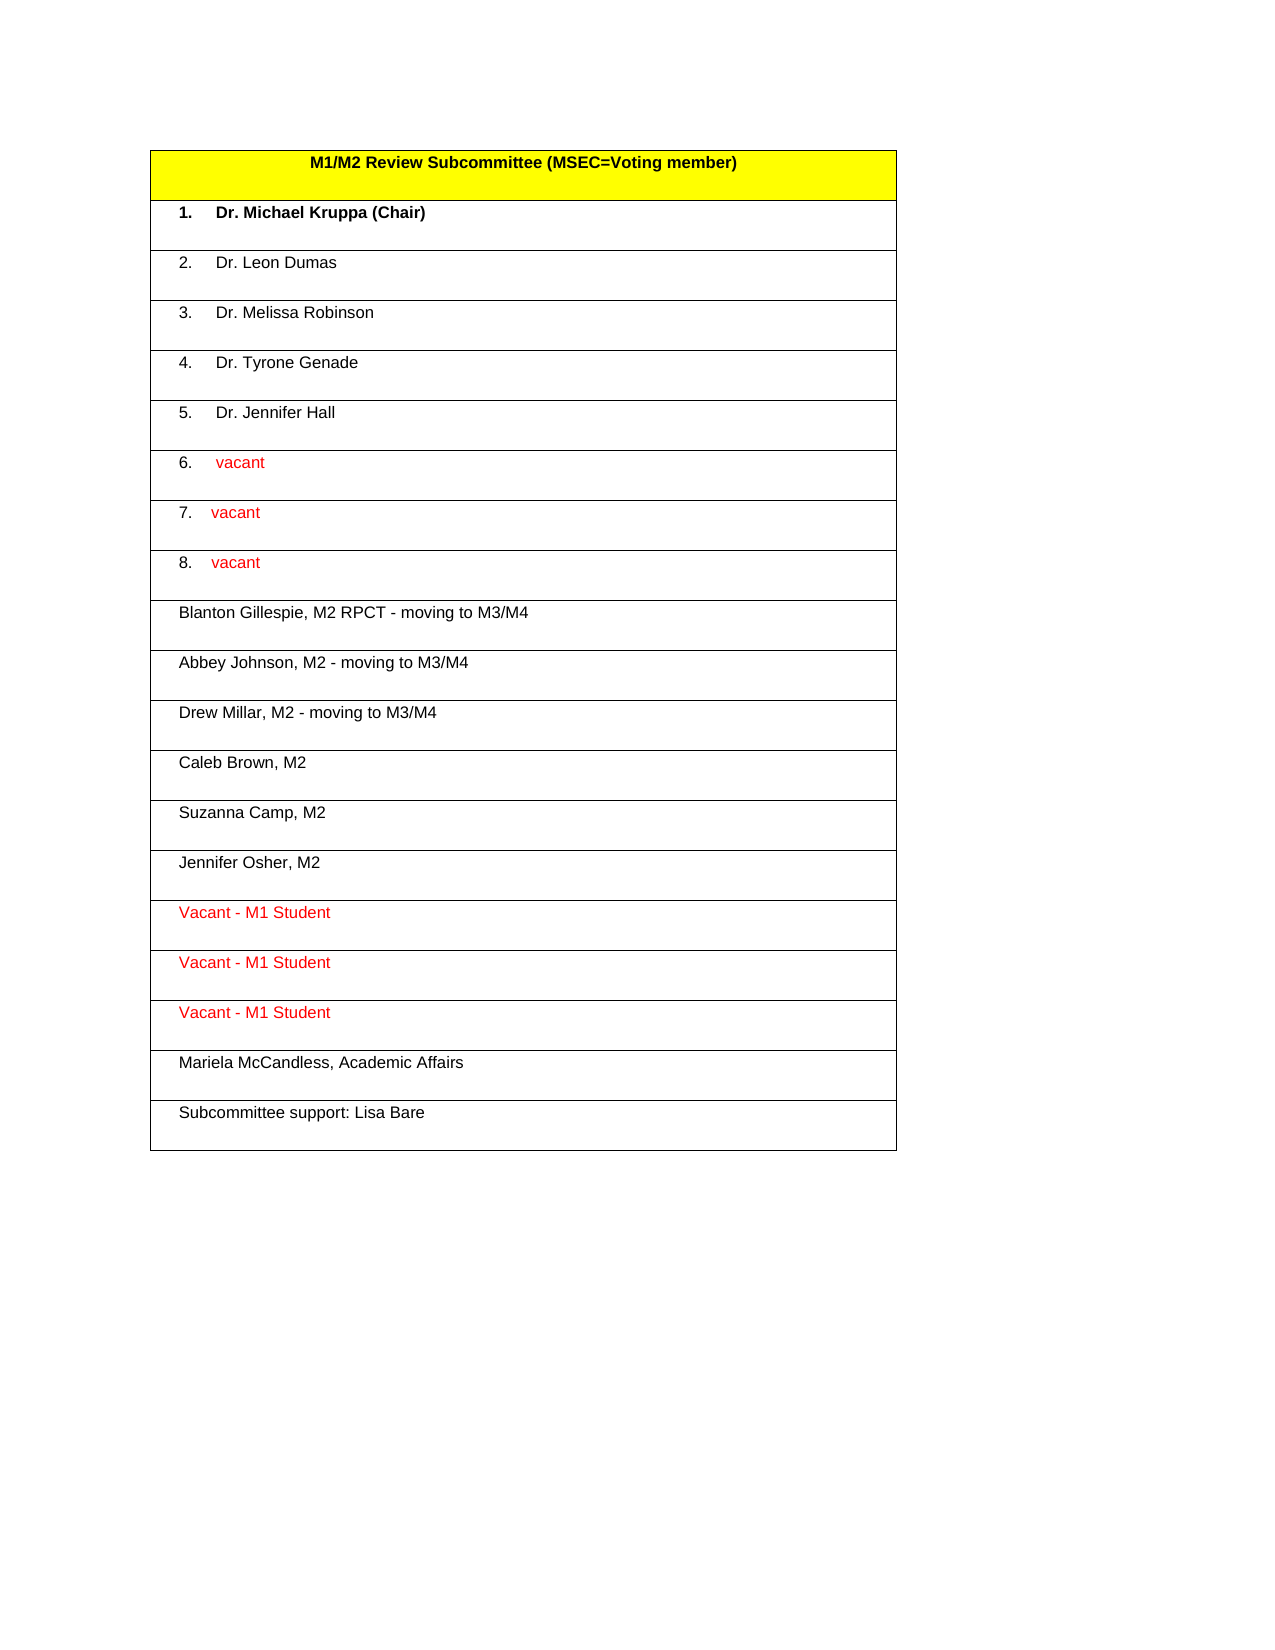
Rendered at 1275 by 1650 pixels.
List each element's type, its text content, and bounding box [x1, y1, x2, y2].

table_cell 5. Dr. Jennifer Hall [151, 401, 896, 450]
table_cell 4. Dr. Tyrone Genade [151, 351, 896, 400]
table_cell Drew Millar, M2 - moving to M3/M4 [151, 701, 896, 750]
table_cell 8. vacant [151, 551, 896, 600]
table_cell 3. Dr. Melissa Robinson [151, 301, 896, 350]
table_cell 1. Dr. Michael Kruppa (Chair) [151, 201, 896, 250]
table_cell Caleb Brown, M2 [151, 751, 896, 800]
table_cell Abbey Johnson, M2 - moving to M3/M4 [151, 651, 896, 700]
table_cell Mariela McCandless, Academic Affairs [151, 1051, 896, 1100]
table_cell Vacant - M1 Student [151, 1001, 896, 1050]
table_cell 2. Dr. Leon Dumas [151, 251, 896, 300]
table_cell Subcommittee support: Lisa Bare [151, 1101, 896, 1150]
table_cell 6. vacant [151, 451, 896, 500]
table_header M1/M2 Review Subcommittee (MSEC=Voting member) [151, 151, 896, 200]
table_cell Jennifer Osher, M2 [151, 851, 896, 900]
table_cell 7. vacant [151, 501, 896, 550]
table_cell Vacant - M1 Student [151, 951, 896, 1000]
table_cell Vacant - M1 Student [151, 901, 896, 950]
table_cell Blanton Gillespie, M2 RPCT - moving to M3/M4 [151, 601, 896, 650]
table_cell Suzanna Camp, M2 [151, 801, 896, 850]
